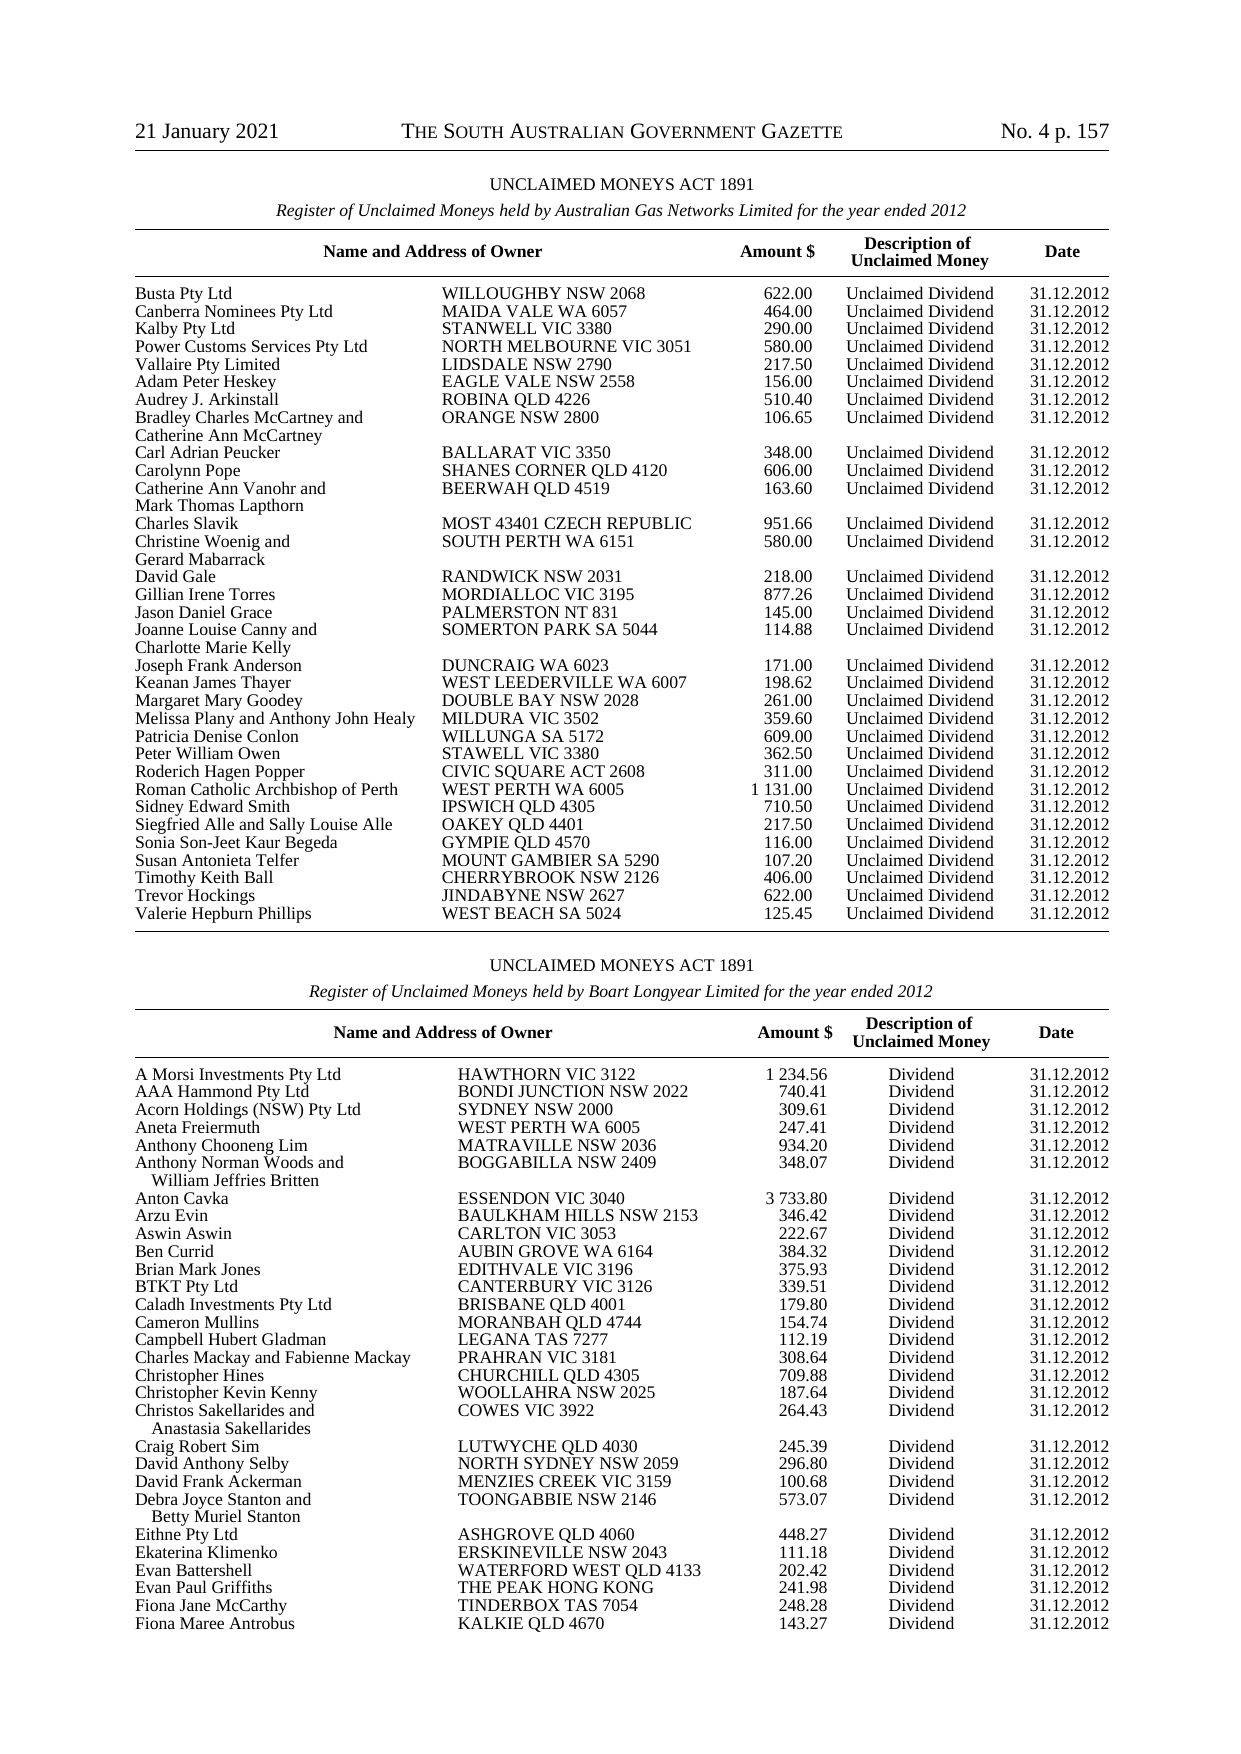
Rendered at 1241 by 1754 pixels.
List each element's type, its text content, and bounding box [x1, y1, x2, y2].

text Register of Unclaimed Moneys held by Boart Longyear Limited for the year ended 2012 [135, 983, 1109, 1001]
text Register of Unclaimed Moneys held by Australian Gas Networks Limited for the year ended 2012 [135, 202, 1109, 220]
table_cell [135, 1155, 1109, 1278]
text Unclaimed Moneys Act 1891 [135, 176, 1109, 194]
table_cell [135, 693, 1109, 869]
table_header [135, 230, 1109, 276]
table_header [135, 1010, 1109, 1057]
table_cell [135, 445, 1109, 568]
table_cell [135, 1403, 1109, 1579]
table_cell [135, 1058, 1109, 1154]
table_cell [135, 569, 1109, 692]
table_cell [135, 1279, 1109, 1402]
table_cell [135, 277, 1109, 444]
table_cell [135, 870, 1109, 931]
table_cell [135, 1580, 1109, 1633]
text Unclaimed Moneys Act 1891 [135, 957, 1109, 975]
